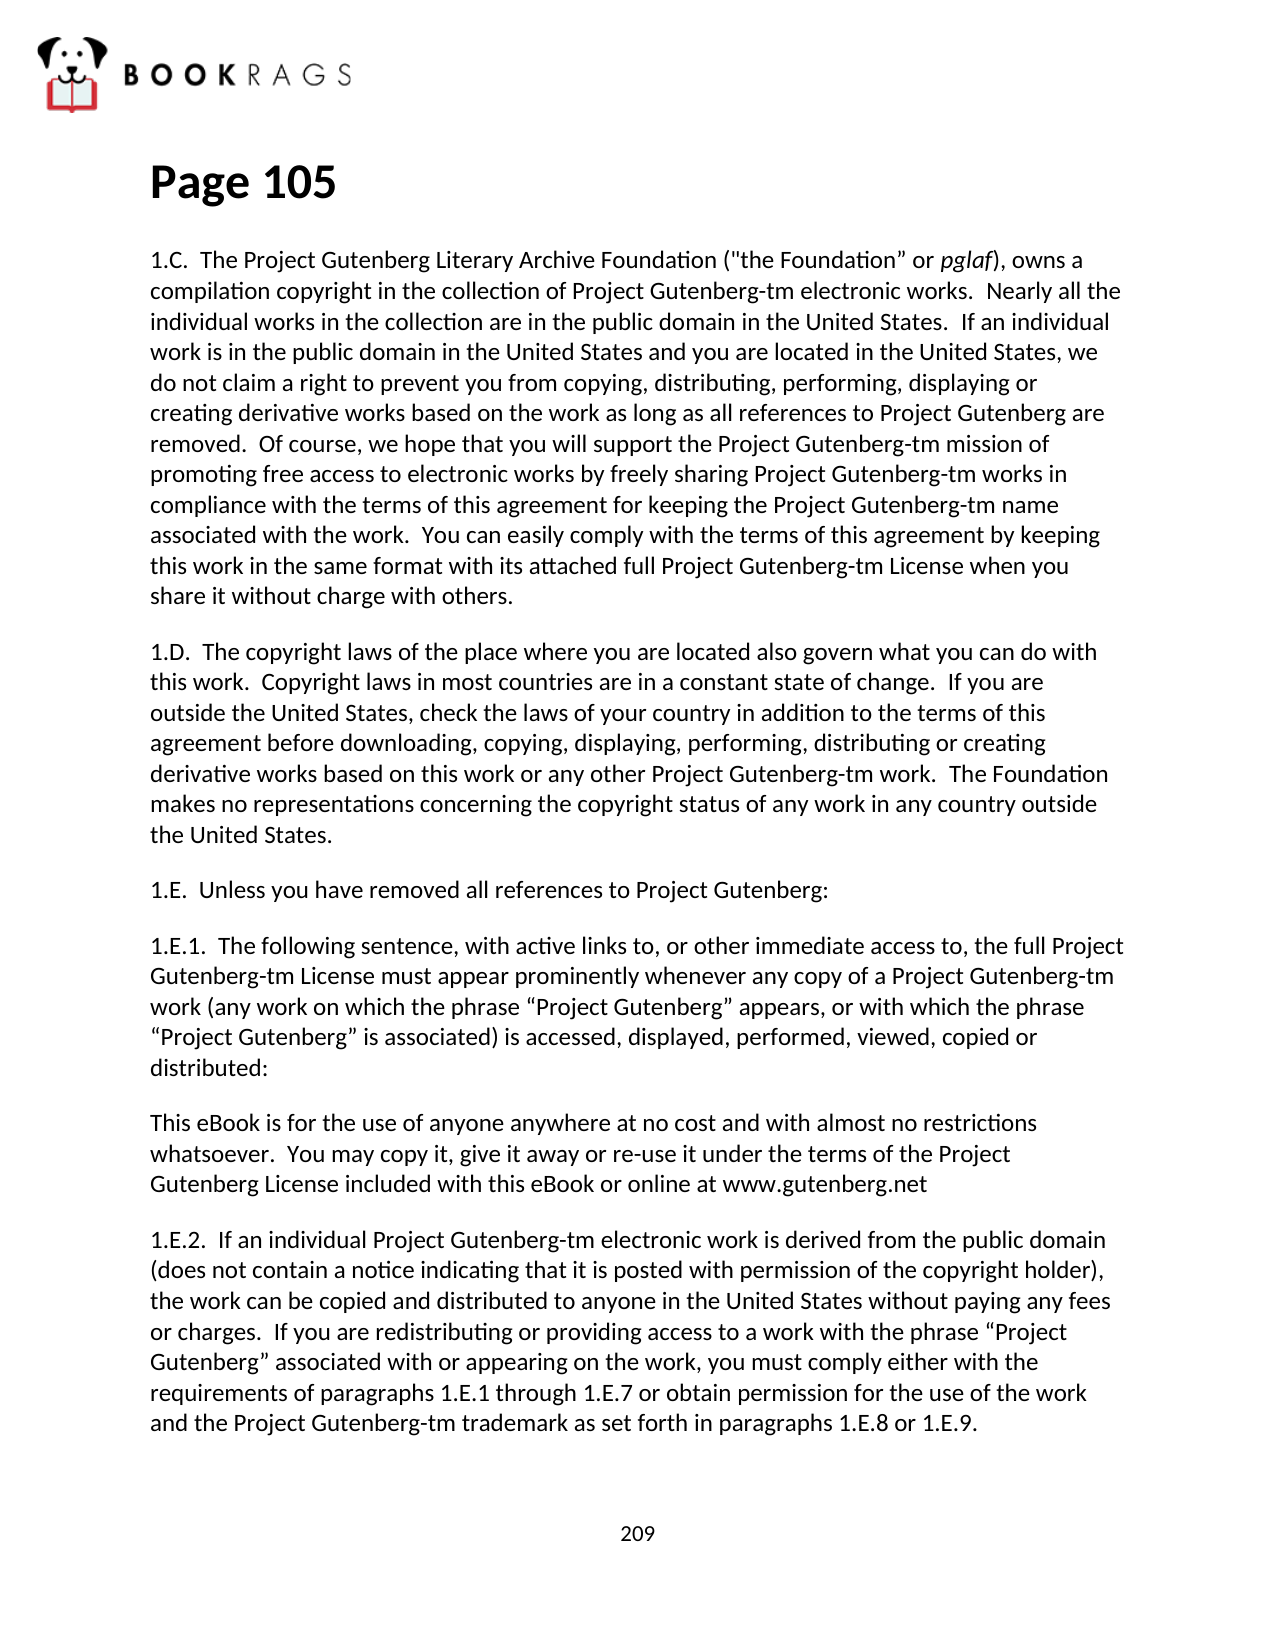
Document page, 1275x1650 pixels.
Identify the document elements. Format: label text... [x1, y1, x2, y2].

text 1.D. The copyright laws of the place where you are located also govern what you can do with this work. Copyright laws in most countries are in a constant state of change. If you are outside the United States, check the laws of your country in addition to the terms of this agreement before downloading, copying, displaying, performing, distributing or creating derivative works based on this work or any other Project Gutenberg-tm work. The Foundation makes no representations concerning the copyright status of any work in any country outside the United States. [150, 636, 1125, 849]
text 1.E.2. If an individual Project Gutenberg-tm electronic work is derived from the public domain (does not contain a notice indicating that it is posted with permission of the copyright holder), the work can be copied and distributed to anyone in the United States without paying any fees or charges. If you are redistributing or providing access to a work with the phrase “Project Gutenberg” associated with or appearing on the work, you must comply either with the requirements of paragraphs 1.E.1 through 1.E.7 or obtain permission for the use of the work and the Project Gutenberg-tm trademark as set forth in paragraphs 1.E.8 or 1.E.9. [150, 1224, 1125, 1438]
text 1.E. Unless you have removed all references to Project Gutenberg: [150, 874, 1125, 905]
text Page 105 [150, 150, 1125, 211]
picture [37, 37, 351, 113]
text This eBook is for the use of anyone anywhere at no cost and with almost no restrictions whatsoever. You may copy it, give it away or re-use it under the terms of the Project Gutenberg License included with this eBook or online at www.gutenberg.net [150, 1108, 1125, 1199]
text 1.E.1. The following sentence, with active links to, or other immediate access to, the full Project Gutenberg-tm License must appear prominently whenever any copy of a Project Gutenberg-tm work (any work on which the phrase “Project Gutenberg” appears, or with which the phrase “Project Gutenberg” is associated) is accessed, displayed, performed, viewed, copied or distributed: [150, 930, 1125, 1083]
text 1.C. The Project Gutenberg Literary Archive Foundation ("the Foundation” or pglaf), owns a compilation copyright in the collection of Project Gutenberg-tm electronic works. Nearly all the individual works in the collection are in the public domain in the United States. If an individual work is in the public domain in the United States and you are located in the United States, we do not claim a right to prevent you from copying, distributing, performing, displaying or creating derivative works based on the work as long as all references to Project Gutenberg are removed. Of course, we hope that you will support the Project Gutenberg-tm mission of promoting free access to electronic works by freely sharing Project Gutenberg-tm works in compliance with the terms of this agreement for keeping the Project Gutenberg-tm name associated with the work. You can easily comply with the terms of this agreement by keeping this work in the same format with its attached full Project Gutenberg-tm License when you share it without charge with others. [150, 244, 1125, 611]
